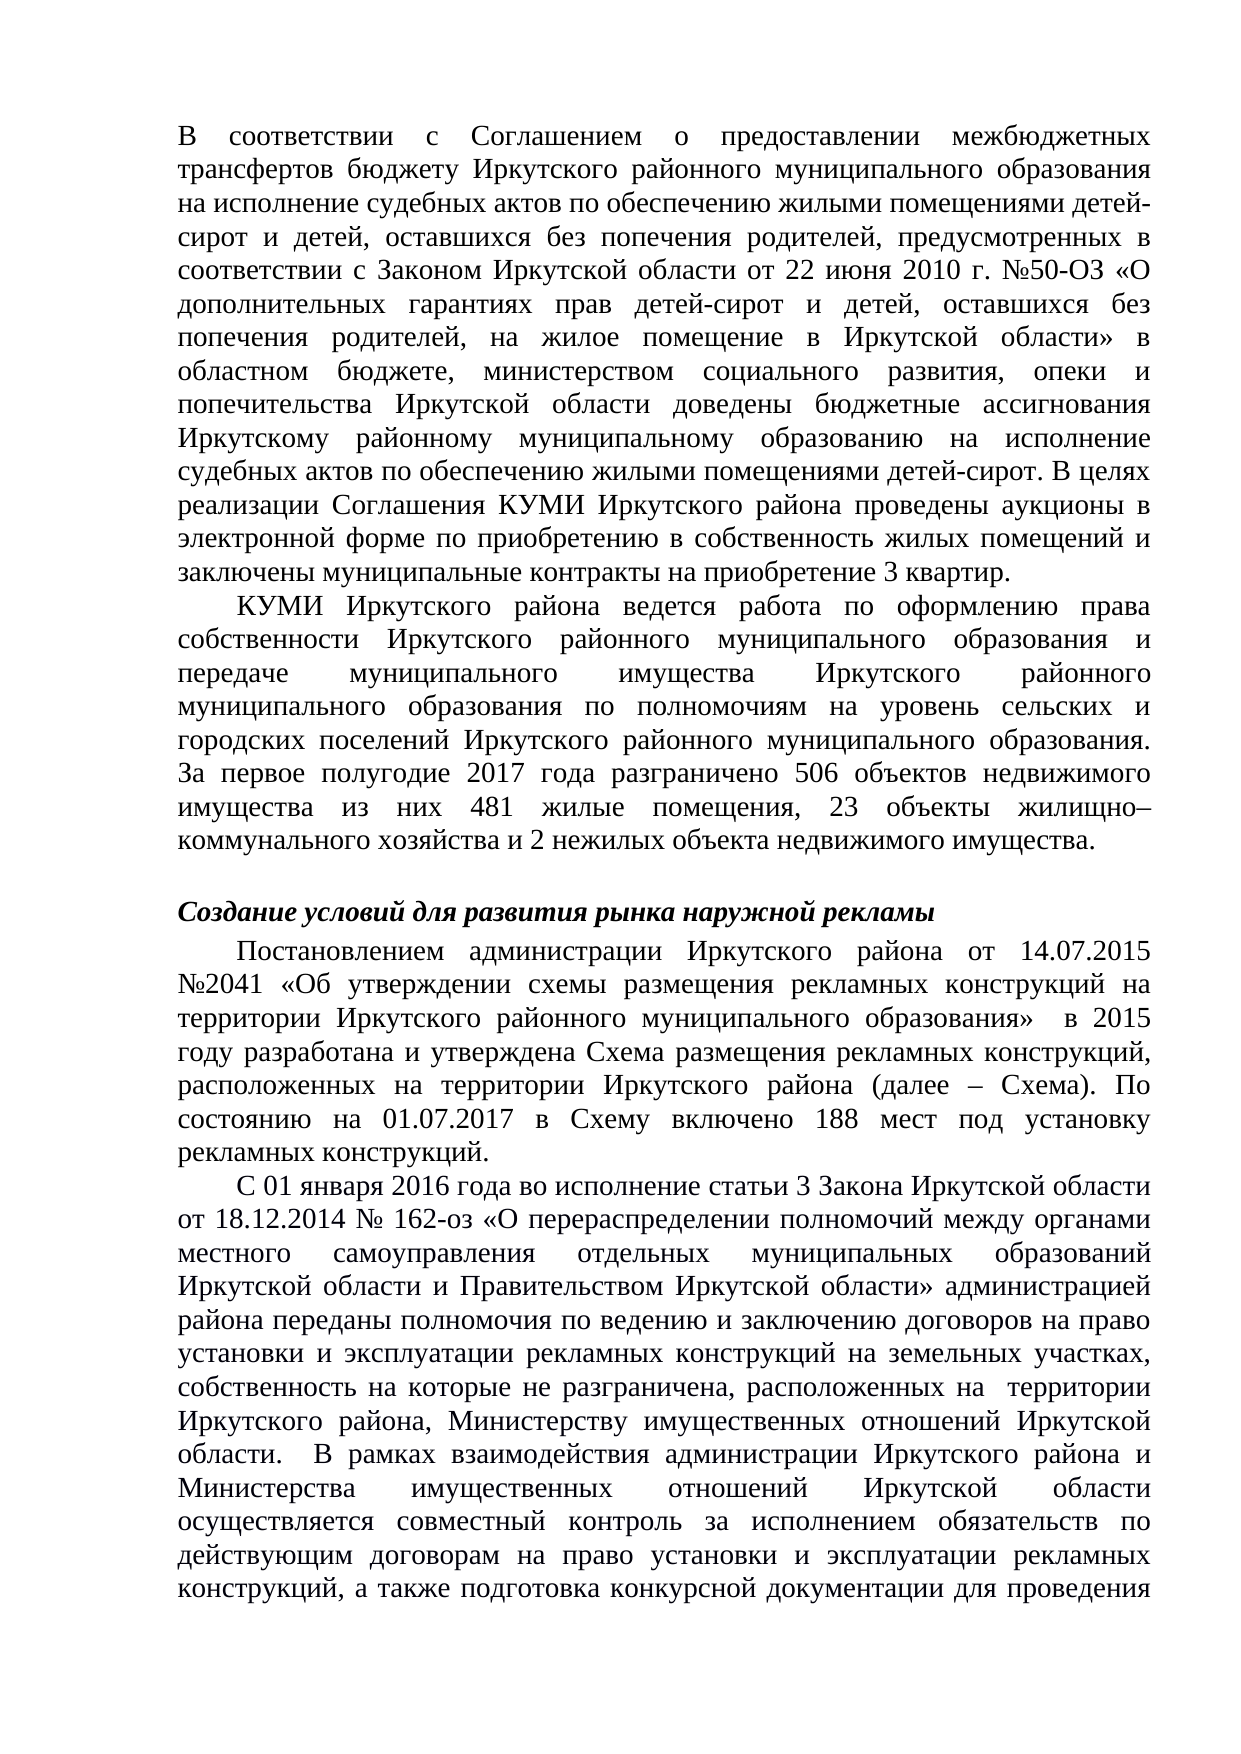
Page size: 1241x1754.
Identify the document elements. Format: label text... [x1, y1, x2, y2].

text Создание условий для развития рынка наружной рекламы [177, 894, 1152, 928]
text Постановлением администрации Иркутского района от 14.07.2015 №2041 «Об утверждении схемы размещения рекламных конструкций на территории Иркутского районного муниципального образования» в 2015 году разработана и утверждена Схема размещения рекламных конструкций, расположенных на территории Иркутского района (далее – Схема). По состоянию на 01.07.2017 в Схему включено 188 мест под установку рекламных конструкций. [177, 933, 1152, 1168]
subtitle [177, 1168, 1152, 1604]
text КУМИ Иркутского района ведется работа по оформлению права собственности Иркутского районного муниципального образования и передаче муниципального имущества Иркутского районного муниципального образования по полномочиям на уровень сельских и городских поселений Иркутского районного муниципального образования. За первое полугодие 2017 года разграничено 506 объектов недвижимого имущества из них 481 жилые помещения, 23 объекты жилищно–коммунального хозяйства и 2 нежилых объекта недвижимого имущества. [177, 588, 1152, 856]
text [177, 118, 1152, 588]
